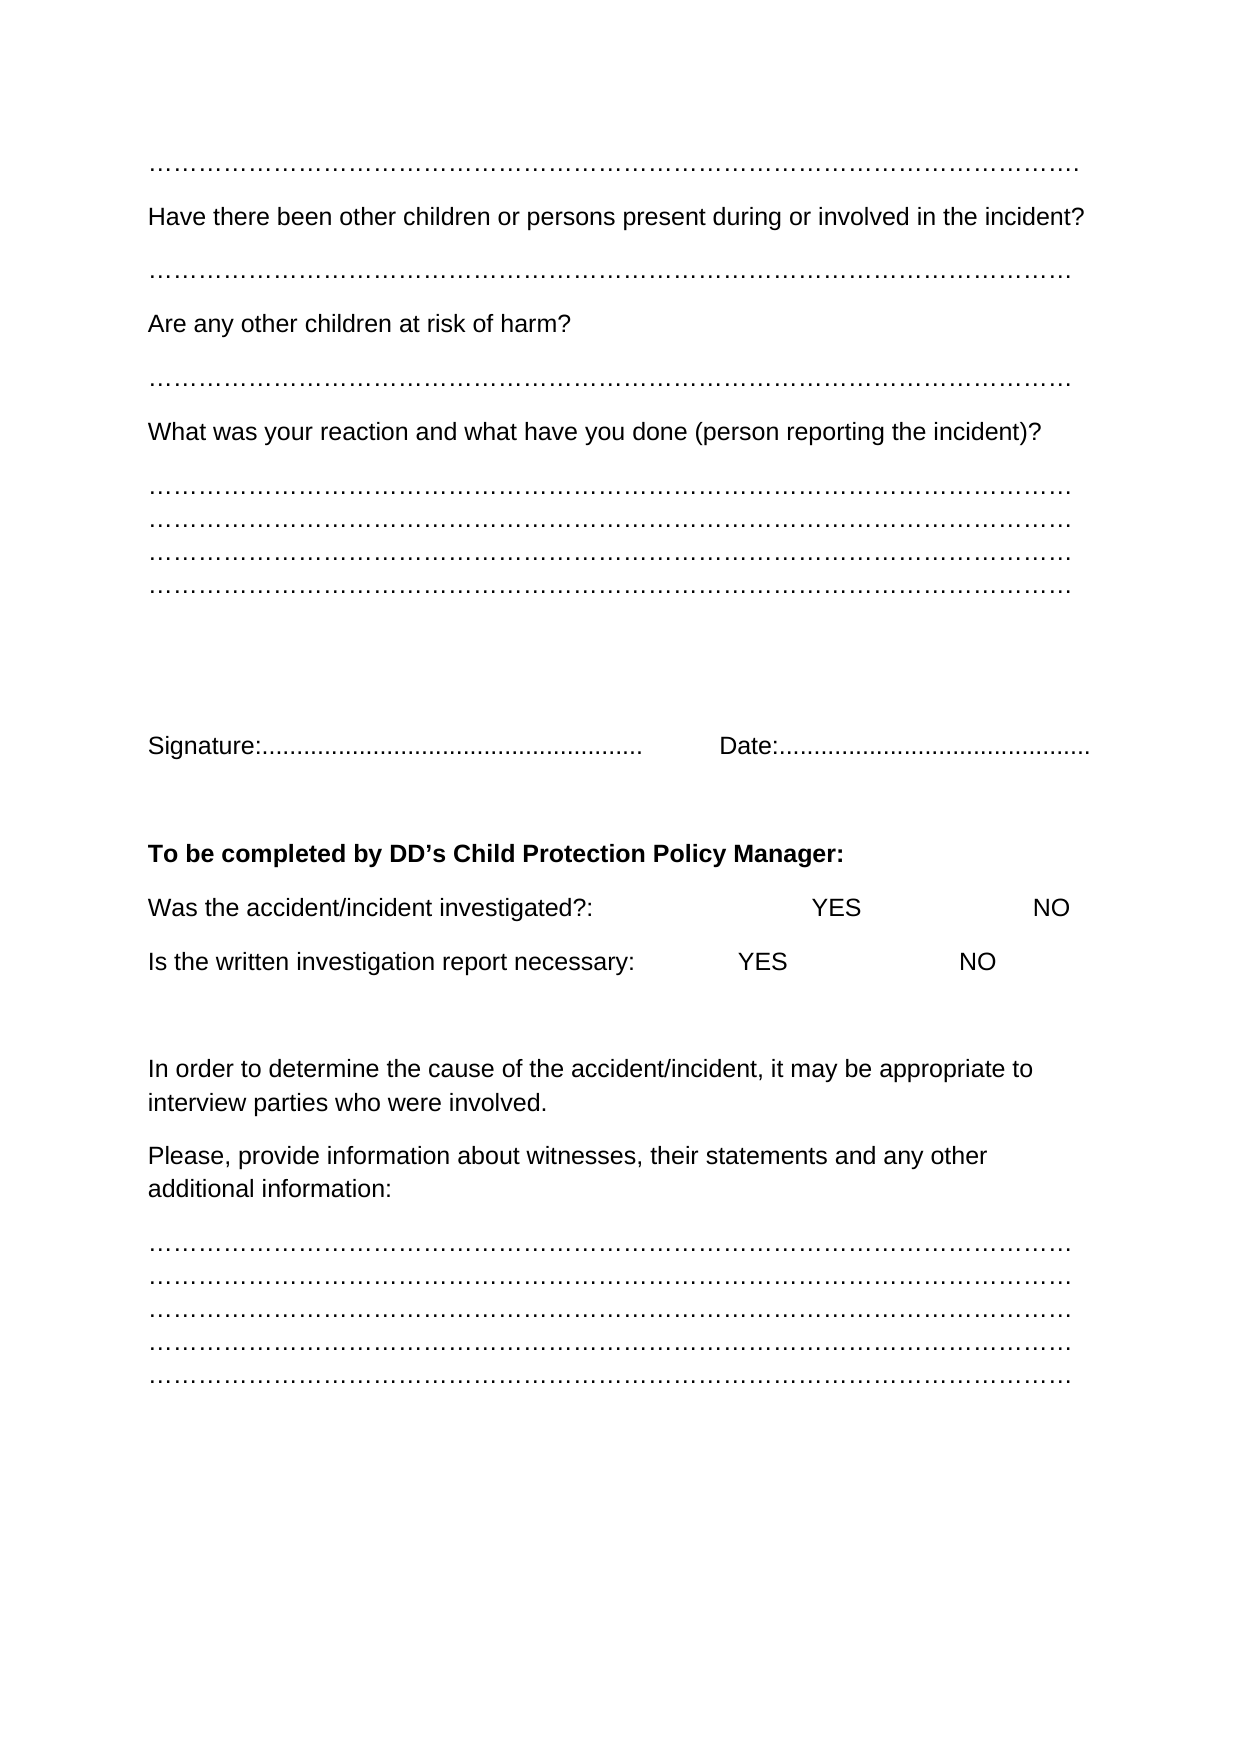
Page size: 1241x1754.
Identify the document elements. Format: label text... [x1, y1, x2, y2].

text Please, provide information about witnesses, their statements and any other additional information: [148, 1141, 1093, 1203]
text Signature:....................................................... Date:............................................. [148, 731, 1093, 760]
text …………………………………………………………………………………………………. [148, 148, 1093, 176]
text ………………………………………………………………………………………………………………………………………………………………………………………………………………………………………………………………………………………………………………………………………………………………………………………………………… [148, 471, 1093, 598]
text Are any other children at risk of harm? [148, 309, 1093, 338]
text ………………………………………………………………………………………………… [148, 363, 1093, 392]
text Was the accident/incident investigated?: YES NO [148, 893, 1093, 922]
text What was your reaction and what have you done (person reporting the incident)? [148, 417, 1093, 446]
text …………………………………………………………………………………………………………………………………………………………………………………………………………………………………………………………………………………………………………………………………………………………………………………………………………………………………………………………………………………………………………… [148, 1228, 1093, 1389]
text ………………………………………………………………………………………………… [148, 255, 1093, 284]
text Is the written investigation report necessary: YES NO [148, 947, 1093, 976]
text To be completed by DD’s Child Protection Policy Manager: [148, 839, 1093, 868]
text In order to determine the cause of the accident/incident, it may be appropriate to interview parties who were involved. [148, 1054, 1093, 1116]
text Have there been other children or persons present during or involved in the incident? [148, 201, 1093, 230]
